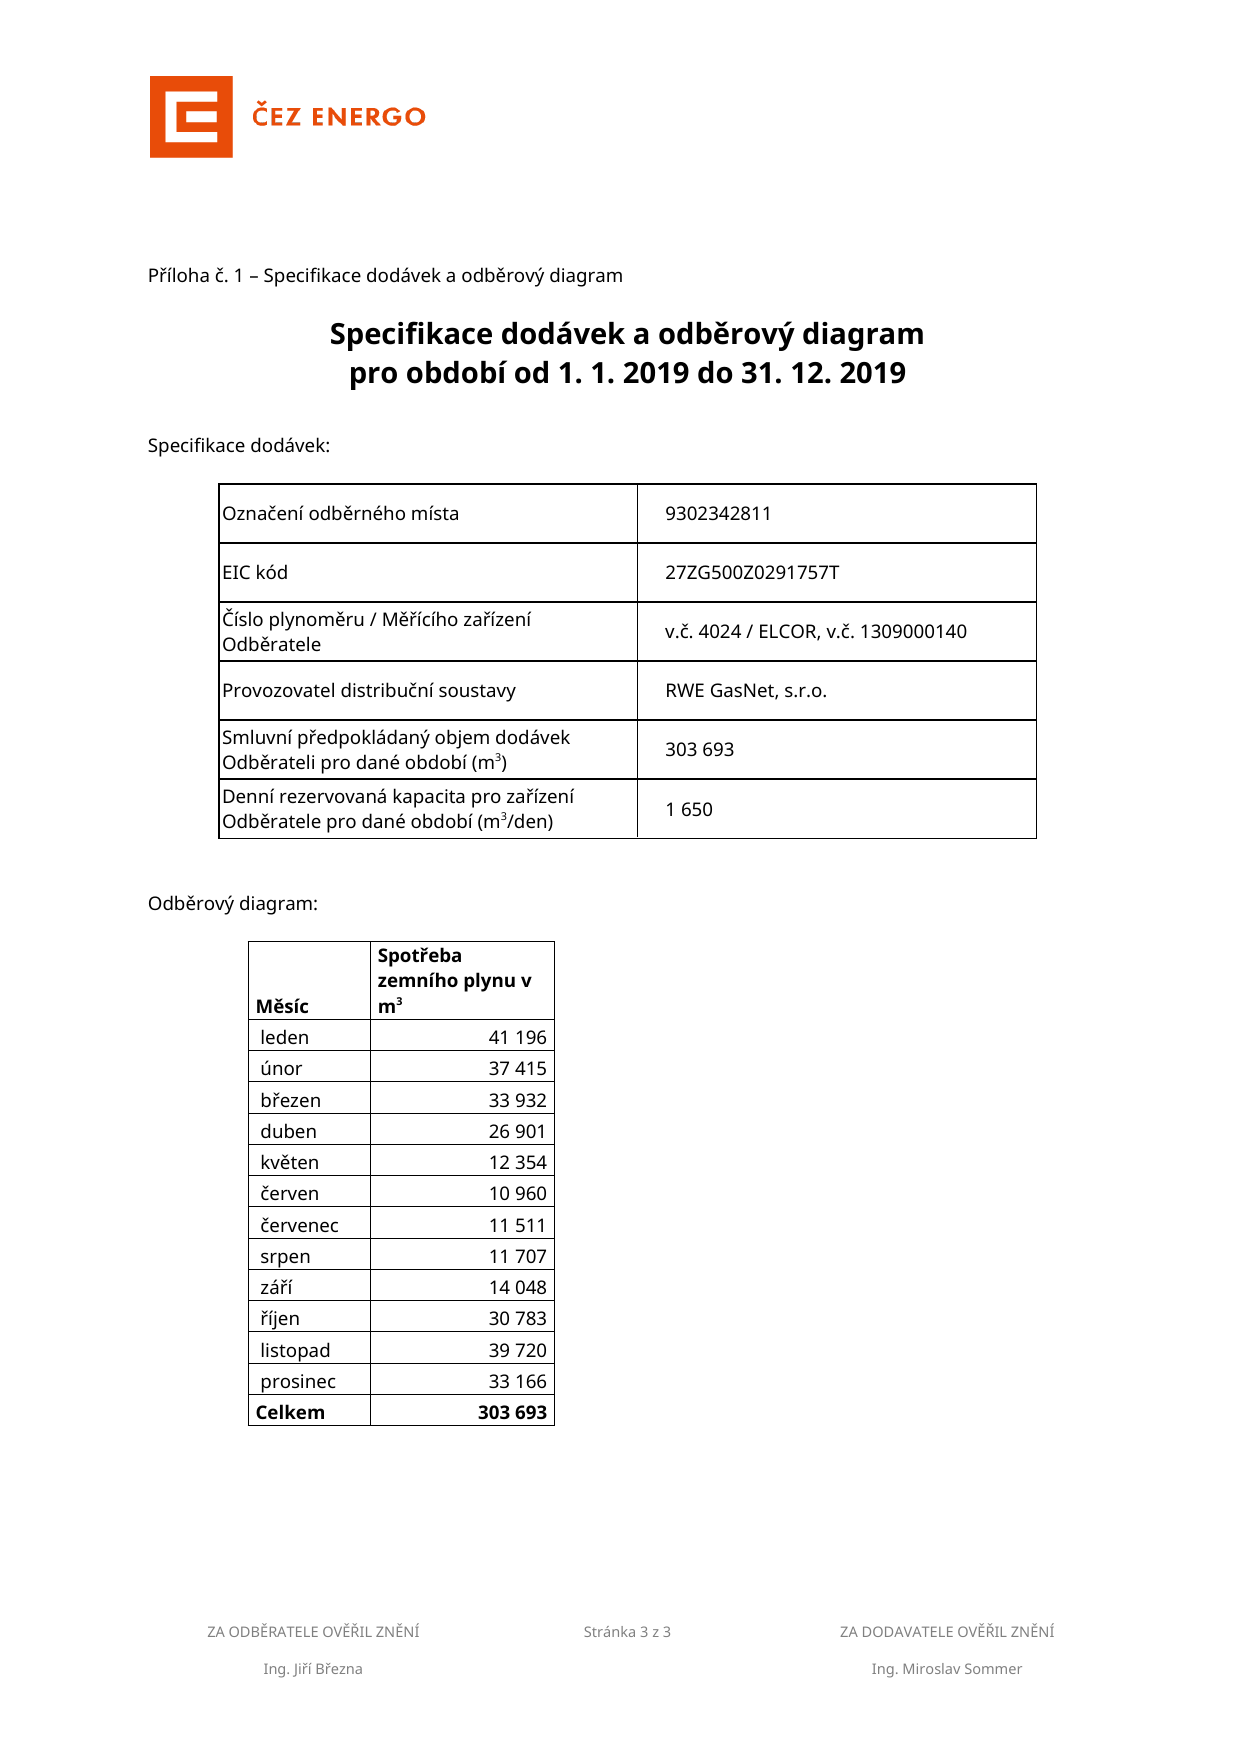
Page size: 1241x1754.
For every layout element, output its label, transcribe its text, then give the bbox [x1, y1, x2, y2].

table_cell červen [249, 1176, 370, 1206]
table_cell 41 196 [371, 1020, 554, 1050]
table_cell 33 932 [371, 1082, 554, 1112]
table_header Měsíc [249, 942, 370, 1019]
table_cell RWE GasNet, s.r.o. [638, 662, 1036, 719]
table_cell duben [249, 1114, 370, 1144]
text Odběrový diagram: [148, 890, 1107, 916]
table_cell leden [249, 1020, 370, 1050]
table_header Označení odběrného místa [220, 485, 637, 542]
table_cell EIC kód [220, 544, 637, 601]
text Příloha č. 1 – Specifikace dodávek a odběrový diagram [148, 262, 1107, 287]
table_cell 39 720 [371, 1332, 554, 1362]
text Specifikace dodávek: [148, 432, 1107, 457]
table_cell Provozovatel distribuční soustavy [220, 662, 637, 719]
table_cell 14 048 [371, 1270, 554, 1300]
table_cell 303 693 [371, 1395, 554, 1425]
table_cell březen [249, 1082, 370, 1112]
table_cell červenec [249, 1207, 370, 1237]
table_cell 27ZG500Z0291757T [638, 544, 1036, 601]
table_cell 10 960 [371, 1176, 554, 1206]
table_cell 30 783 [371, 1301, 554, 1331]
table_cell září [249, 1270, 370, 1300]
table_header Spotřeba zemního plynu v m3 [371, 942, 554, 1019]
table_cell 12 354 [371, 1145, 554, 1175]
table_cell Číslo plynoměru / Měřícího zařízení Odběratele [220, 603, 637, 660]
table_cell 26 901 [371, 1114, 554, 1144]
list pro období od 1. 1. 2019 do 31. 12. 2019 [148, 353, 1107, 392]
table_cell květen [249, 1145, 370, 1175]
table_cell 11 511 [371, 1207, 554, 1237]
table_cell Celkem [249, 1395, 370, 1425]
table_cell říjen [249, 1301, 370, 1331]
table_cell 37 415 [371, 1051, 554, 1081]
table_cell 303 693 [638, 721, 1036, 778]
picture [147, 73, 428, 160]
table_cell listopad [249, 1332, 370, 1362]
table_cell v.č. 4024 / ELCOR, v.č. 1309000140 [638, 603, 1036, 660]
table_cell únor [249, 1051, 370, 1081]
table_cell prosinec [249, 1364, 370, 1394]
table_cell 1 650 [638, 780, 1036, 837]
table_cell Smluvní předpokládaný objem dodávek Odběrateli pro dané období (m3) [220, 721, 637, 778]
table_cell Denní rezervovaná kapacita pro zařízení Odběratele pro dané období (m3/den) [220, 780, 637, 837]
table_cell 11 707 [371, 1239, 554, 1269]
list Specifikace dodávek a odběrový diagram [148, 313, 1107, 353]
table_cell srpen [249, 1239, 370, 1269]
table_header 9302342811 [638, 485, 1036, 542]
table_cell 33 166 [371, 1364, 554, 1394]
